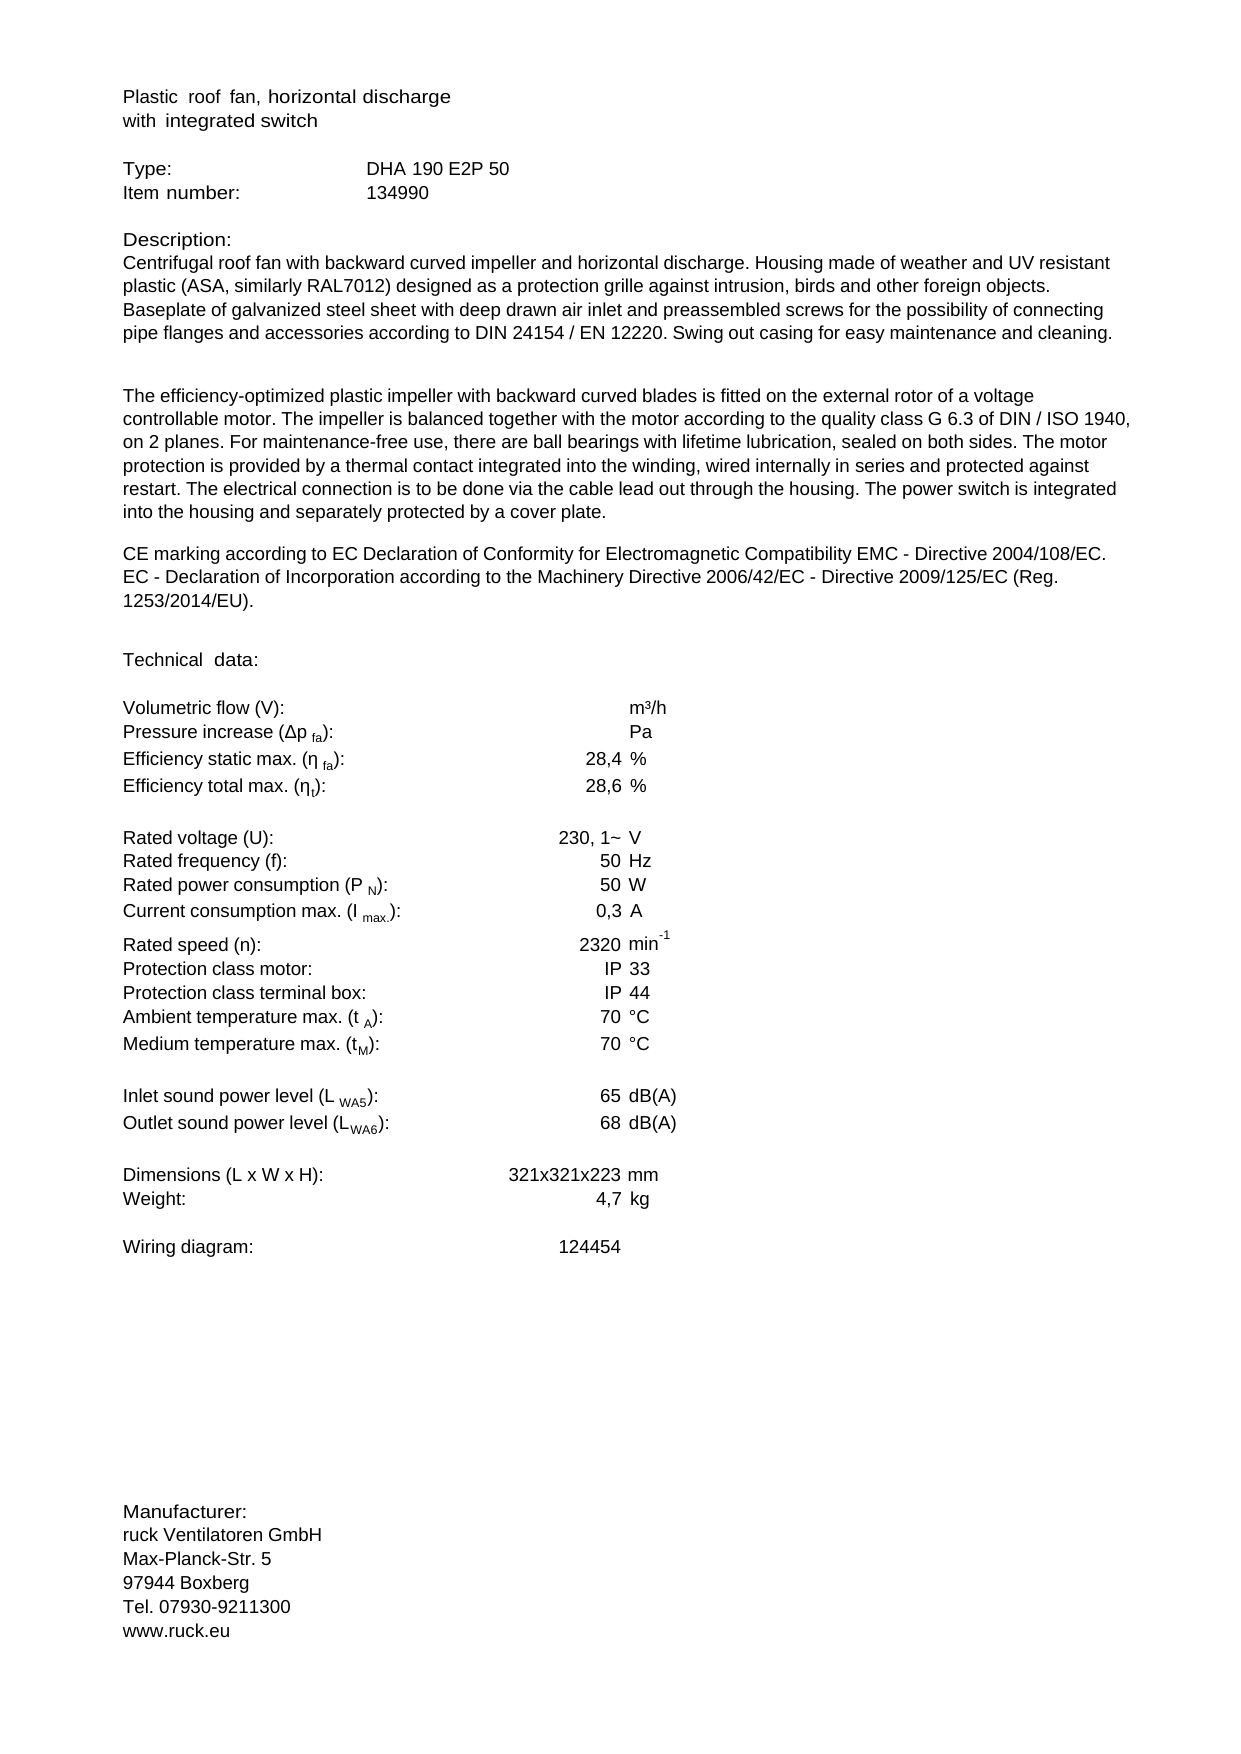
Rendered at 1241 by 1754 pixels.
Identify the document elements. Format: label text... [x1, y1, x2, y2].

text Ambient temperature max. (t A): 70 °C Medium temperature max. (tM): 70 °C [123, 1006, 657, 1058]
text Manufacturer: [123, 1501, 1151, 1522]
text 1253/2014/EU). [123, 589, 1151, 610]
text Centrifugal roof fan with backward curved impeller and horizontal discharge. Housing made of weather and UV resistant plastic (ASA, similarly RAL7012) designed as a protection grille against intrusion, birds and other foreign objects. Baseplate of galvanized steel sheet with deep drawn air inlet and preassembled screws for the possibility of connecting pipe flanges and accessories according to DIN 24154 / EN 12220. Swing out casing for easy maintenance and cleaning. [123, 252, 1124, 343]
text CE marking according to EC Declaration of Conformity for Electromagnetic Compatibility EMC - Directive 2004/108/EC. EC - Declaration of Incorporation according to the Machinery Directive 2006/42/EC - Directive 2009/125/EC (Reg. [123, 543, 1117, 588]
text Protection class terminal box: IP 44 [123, 982, 1151, 1003]
text The efficiency-optimized plastic impeller with backward curved blades is fitted on the external rotor of a voltage [123, 385, 1151, 406]
text Wiring diagram: 124454 [123, 1236, 1151, 1257]
text 97944 Boxberg [123, 1572, 1151, 1593]
text Description: [123, 229, 1151, 251]
text controllable motor. The impeller is balanced together with the motor according to the quality class G 6.3 of DIN / ISO 1940, on 2 planes. For maintenance-free use, there are ball bearings with lifetime lubrication, sealed on both sides. The motor protection is provided by a thermal contact integrated into the winding, wired internally in series and protected against restart. The electrical connection is to be done via the cable lead out through the housing. The power switch is integrated into the housing and separately protected by a cover plate. [123, 408, 1143, 522]
text Weight: 4,7 kg [123, 1188, 1151, 1209]
text Volumetric flow (V): m³/h Pressure increase (Δp fa): Pa Efficiency static max. (η fa): 28,4 % Efficiency total max. (ηt): 28,6 % [123, 696, 674, 800]
text Technical data: [123, 649, 1151, 671]
text Protection class motor: IP 33 [123, 958, 1151, 979]
text Tel. 07930-9211300 www.ruck.eu [123, 1596, 296, 1641]
text Rated voltage (U): 230, 1~ V Rated frequency (f): 50 Hz Rated power consumption (P N): 50 W Current consumption max. (I max.): 0,3 A Rated speed (n): 2320 min-1 [123, 826, 678, 955]
text Inlet sound power level (L WA5): 65 dB(A) Outlet sound power level (LWA6): 68 dB(A) [123, 1085, 684, 1137]
text ruck Ventilatoren GmbH Max-Planck-Str. 5 [123, 1524, 329, 1569]
text Dimensions (L x W x H): 321x321x223 mm [123, 1163, 1151, 1185]
